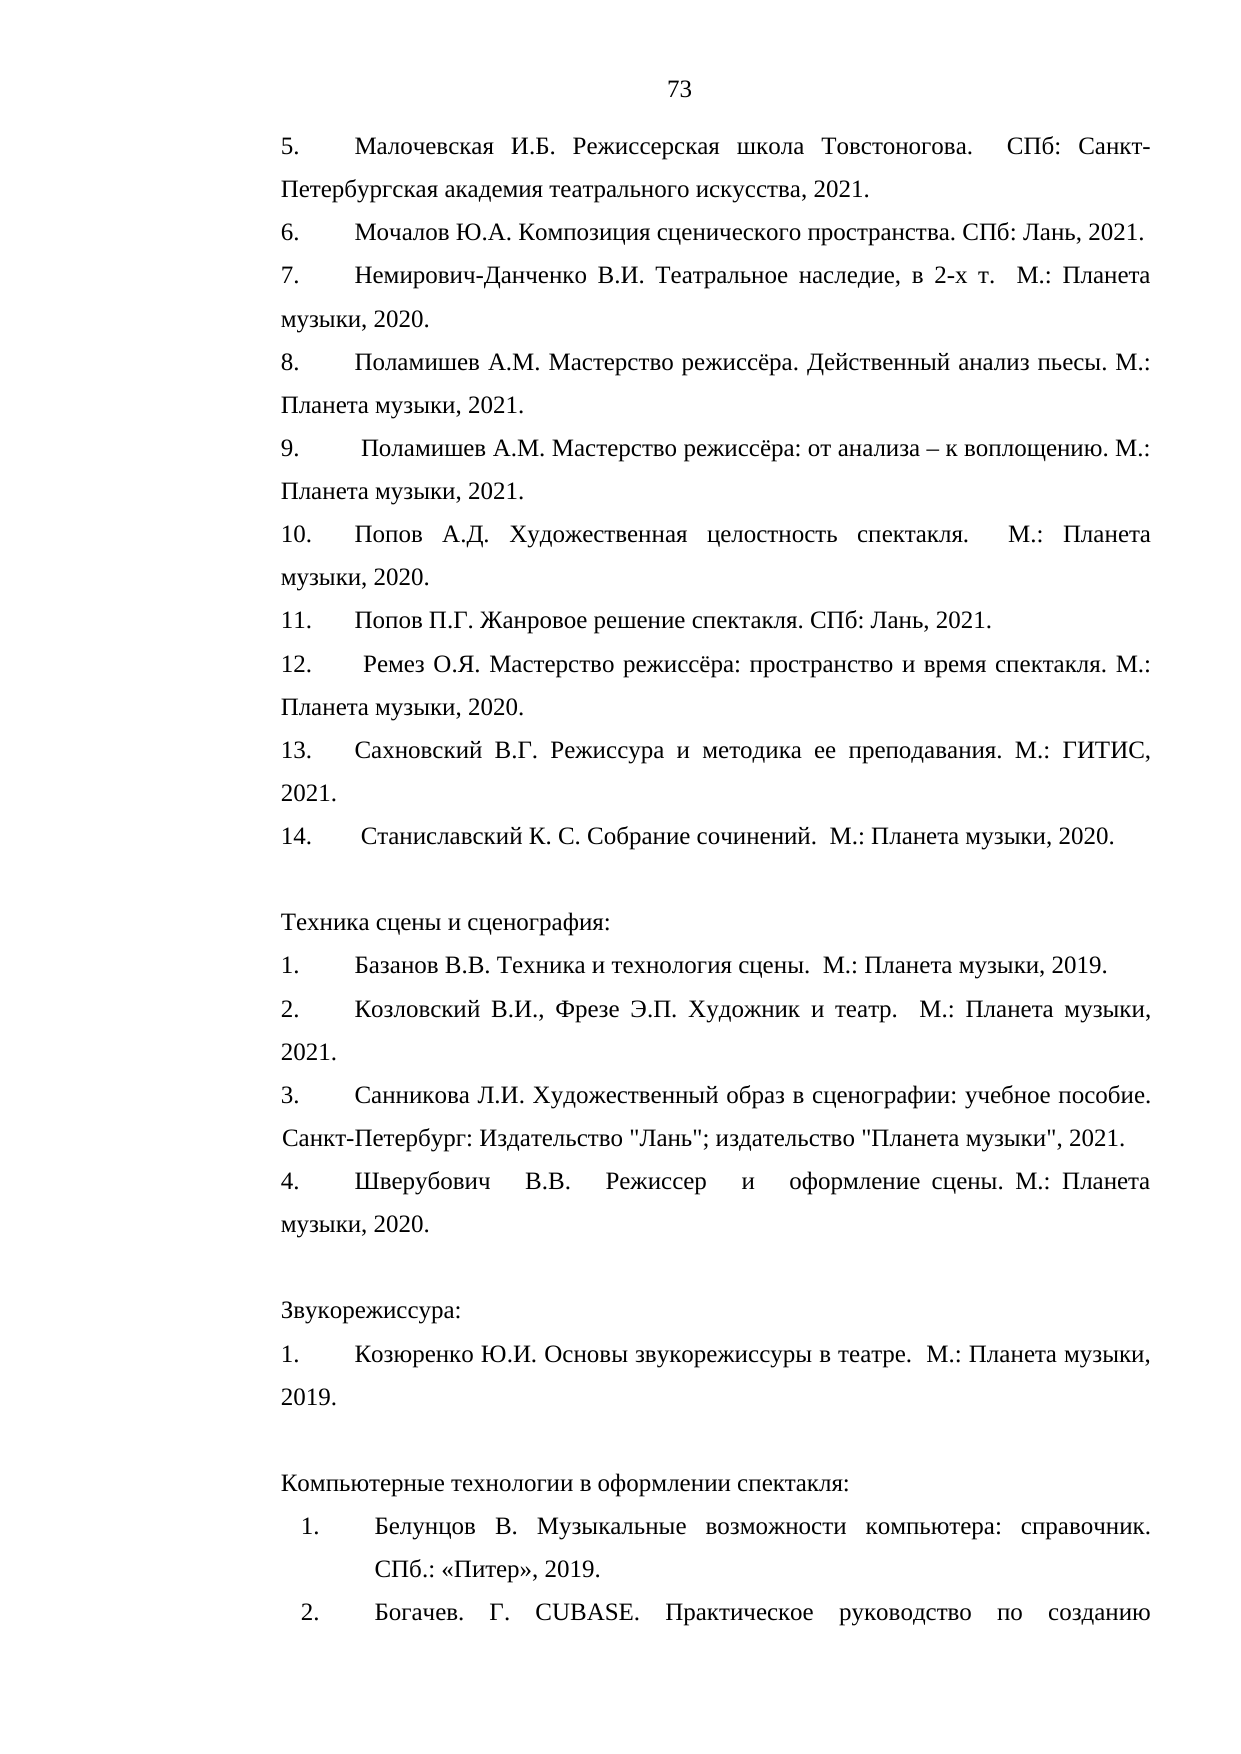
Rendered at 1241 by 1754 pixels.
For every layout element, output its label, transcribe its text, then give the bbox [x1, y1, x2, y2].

list Шверубович В.В. Режиссер и оформление сцены. М.: Планета музыки, 2020. [281, 1166, 1152, 1238]
text Техника сцены и сценография: [281, 907, 1152, 936]
text Компьютерные технологии в оформлении спектакля: [281, 1468, 1152, 1497]
list Попов П.Г. Жанровое решение спектакля. СПб: Лань, 2021. [281, 606, 1152, 634]
list Ремез О.Я. Мастерство режиссёра: пространство и время спектакля. М.: Планета музыки, 2020. [281, 649, 1152, 721]
list Белунцов В. Музыкальные возможности компьютера: справочник. СПб.: «Питер», 2019. [301, 1511, 1152, 1583]
list Немирович-Данченко В.И. Театральное наследие, в 2-х т. М.: Планета музыки, 2020. [281, 261, 1152, 332]
list Козловский В.И., Фрезе Э.П. Художник и театр. М.: Планета музыки, 2021. [281, 994, 1152, 1066]
list Санникова Л.И. Художественный образ в сценографии: учебное пособие. Санкт-Петербург: Издательство "Лань"; издательство "Планета музыки", 2021. [281, 1080, 1152, 1152]
list Станиславский К. С. Собрание сочинений. М.: Планета музыки, 2020. [281, 821, 1152, 850]
list Мочалов Ю.А. Композиция сценического пространства. СПб: Лань, 2021. [281, 217, 1152, 246]
list Козюренко Ю.И. Основы звукорежиссуры в театре. М.: Планета музыки, 2019. [281, 1339, 1152, 1411]
list Попов А.Д. Художественная целостность спектакля. М.: Планета музыки, 2020. [281, 519, 1152, 591]
list Поламишев А.М. Мастерство режиссёра: от анализа – к воплощению. М.: Планета музыки, 2021. [281, 433, 1152, 505]
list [301, 1597, 1152, 1626]
list Базанов В.В. Техника и технология сцены. М.: Планета музыки, 2019. [281, 951, 1152, 979]
list Сахновский В.Г. Режиссура и методика ее преподавания. М.: ГИТИС, 2021. [281, 735, 1152, 807]
list Малочевская И.Б. Режиссерская школа Товстоногова. СПб: Санкт-Петербургская академия театрального искусства, 2021. [281, 131, 1152, 203]
list Поламишев А.М. Мастерство режиссёра. Действенный анализ пьесы. М.: Планета музыки, 2021. [281, 347, 1152, 419]
text Звукорежиссура: [281, 1296, 1152, 1324]
